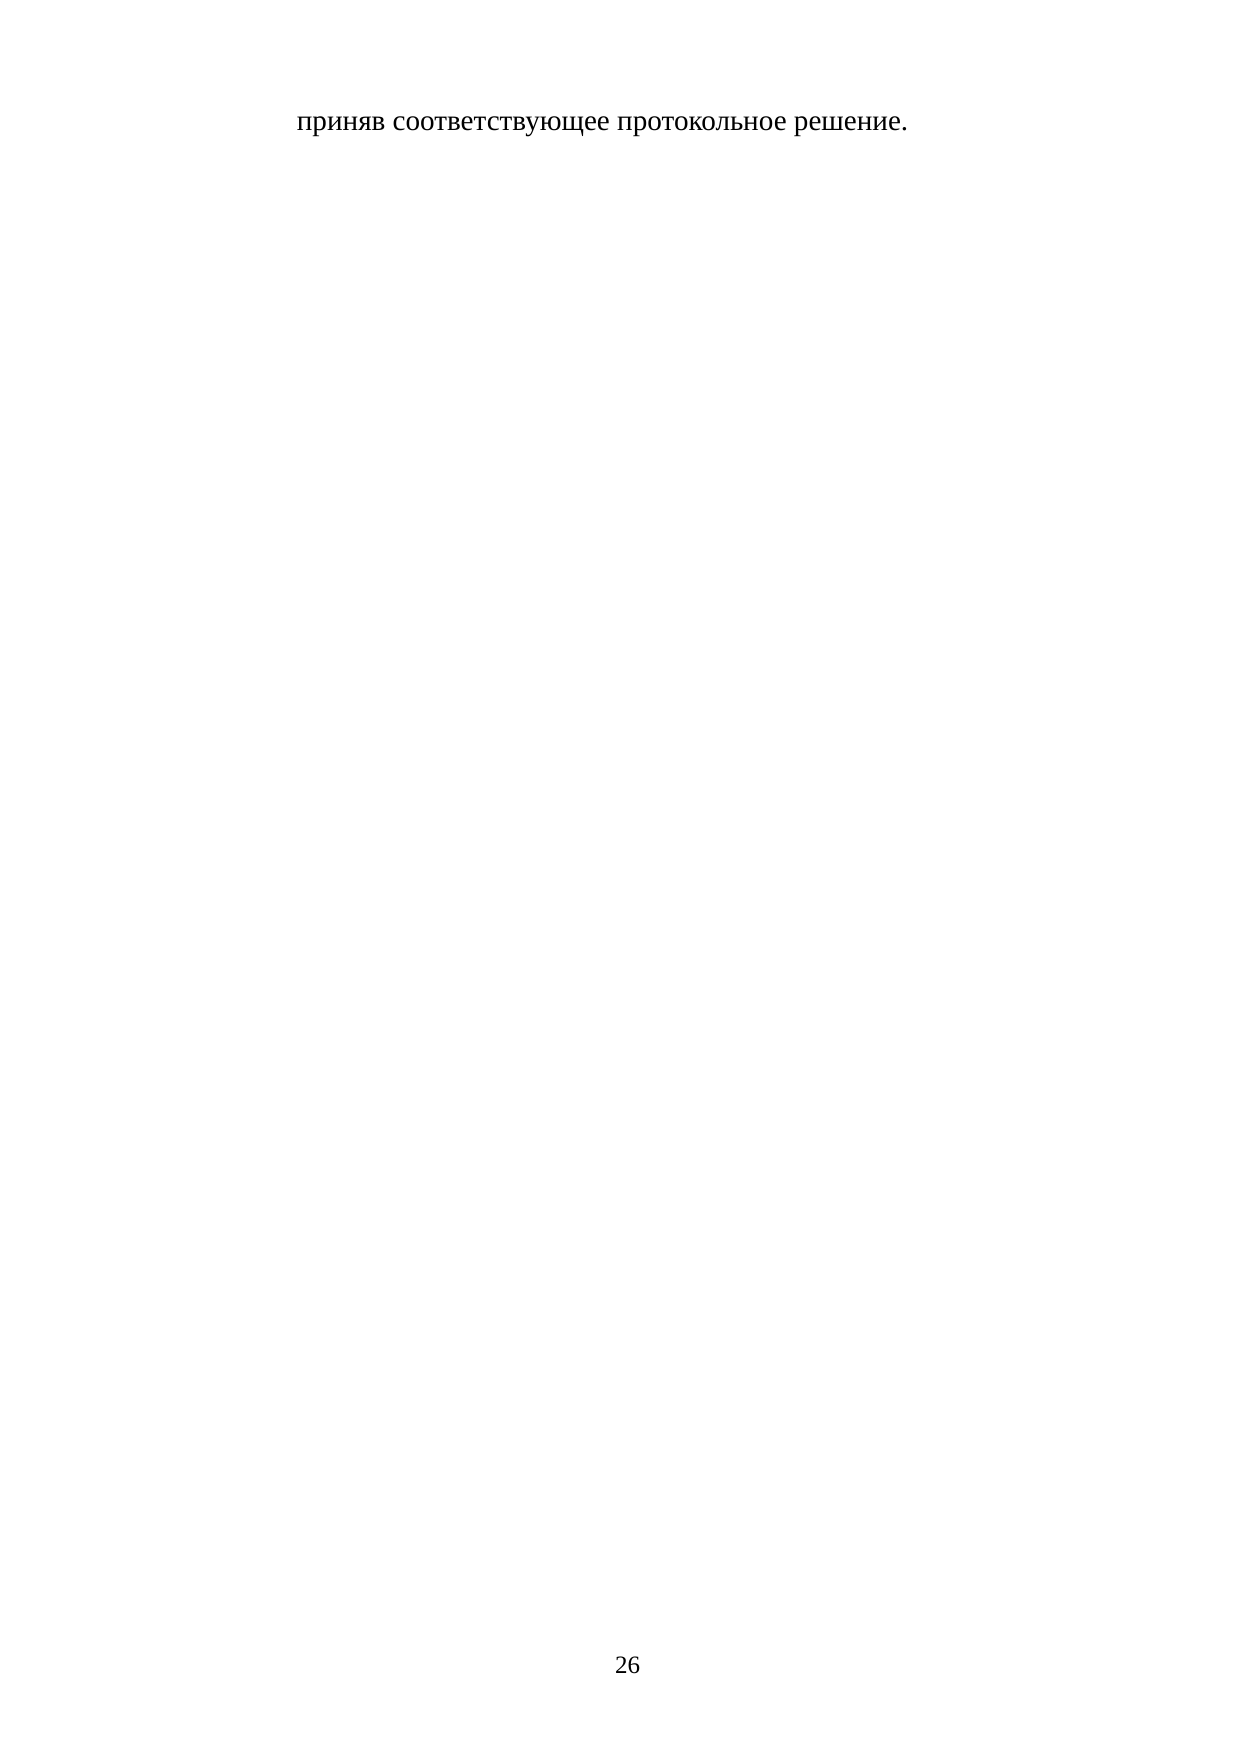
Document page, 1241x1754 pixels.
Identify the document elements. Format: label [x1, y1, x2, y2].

list [297, 103, 1122, 137]
